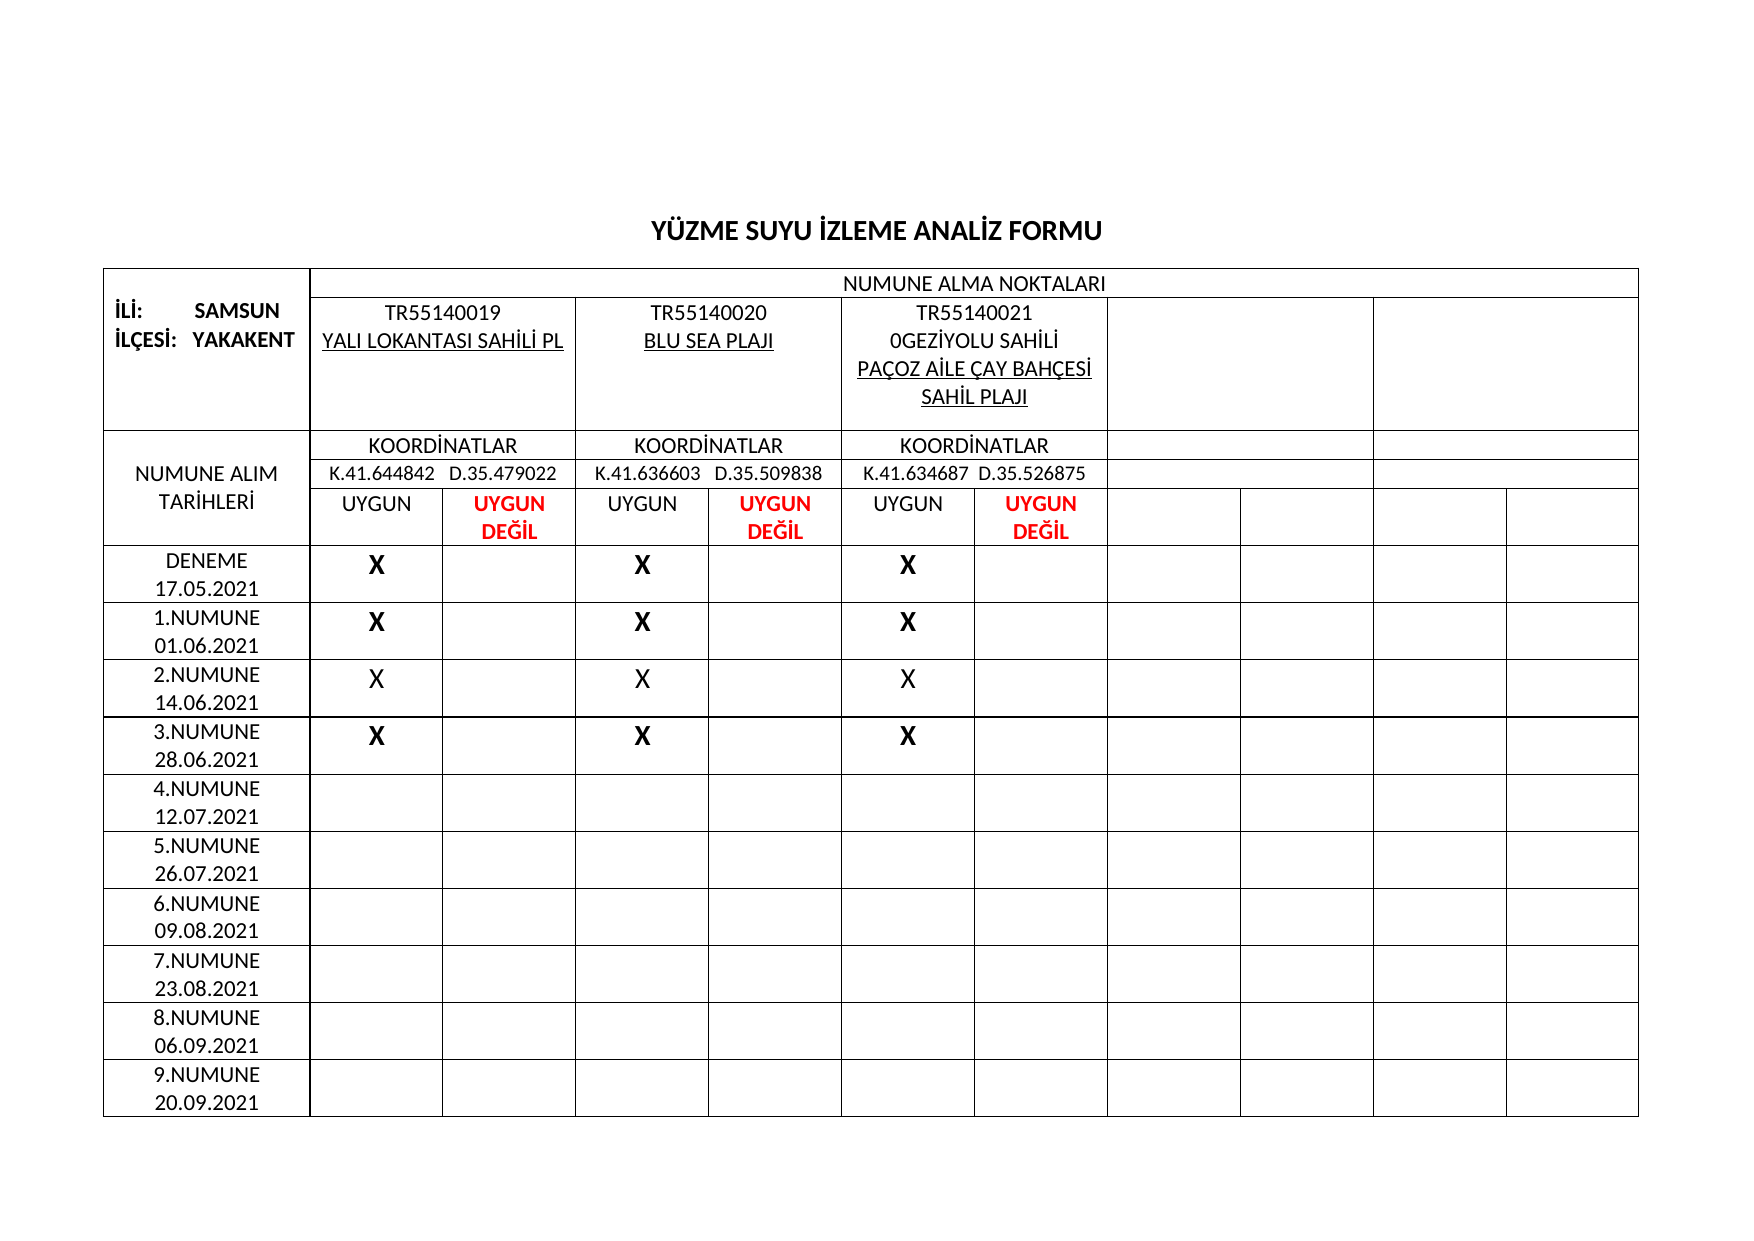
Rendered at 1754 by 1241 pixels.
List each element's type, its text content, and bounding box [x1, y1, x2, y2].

table_cell [443, 1060, 575, 1116]
table_cell UYGUN DEĞİL [443, 489, 575, 545]
table_cell [443, 775, 575, 831]
table_cell X [576, 718, 708, 773]
table_cell [311, 1060, 442, 1116]
table_cell [1374, 1003, 1506, 1059]
table_cell [443, 718, 575, 773]
table_cell [443, 546, 575, 602]
table_cell [1374, 298, 1638, 430]
table_cell [1241, 775, 1373, 831]
table_cell 3.NUMUNE 28.06.2021 [104, 718, 309, 773]
table_cell [311, 889, 442, 945]
table_cell [1507, 489, 1638, 545]
table_cell [1374, 1060, 1506, 1116]
table_cell [975, 946, 1107, 1002]
table_cell [311, 1003, 442, 1059]
table_cell [1374, 775, 1506, 831]
table_cell [975, 1060, 1107, 1116]
table_cell [1108, 489, 1240, 545]
table_cell [576, 1060, 708, 1116]
table_cell [842, 1003, 974, 1059]
table_cell [1108, 1060, 1240, 1116]
table_cell [709, 889, 841, 945]
table_cell [1108, 718, 1240, 773]
table_cell [1507, 603, 1638, 659]
table_cell K.41.636603 D.35.509838 [576, 460, 841, 488]
table_cell TR55140020 BLU SEA PLAJI [576, 298, 841, 430]
table_cell X [311, 660, 442, 716]
table_cell X [842, 603, 974, 659]
table_cell [709, 718, 841, 773]
table_cell [709, 1060, 841, 1116]
table_cell [1108, 1003, 1240, 1059]
table_cell [1108, 460, 1373, 488]
table_cell [1241, 660, 1373, 716]
table_cell [1374, 603, 1506, 659]
table_cell [1374, 546, 1506, 602]
text YÜZME SUYU İZLEME ANALİZ FORMU [148, 212, 1606, 248]
table_cell [1108, 889, 1240, 945]
table_cell [1241, 718, 1373, 773]
table_cell [842, 946, 974, 1002]
table_cell X [576, 660, 708, 716]
table_cell [842, 775, 974, 831]
table_cell 2.NUMUNE 14.06.2021 [104, 660, 309, 716]
table_cell [1241, 489, 1373, 545]
table_cell NUMUNE ALIM TARİHLERİ [104, 431, 309, 545]
table_cell K.41.644842 D.35.479022 [311, 460, 575, 488]
table_cell [975, 718, 1107, 773]
table_header NUMUNE ALMA NOKTALARI [311, 269, 1638, 297]
table_cell [1241, 1060, 1373, 1116]
table_cell [1108, 775, 1240, 831]
table_cell [975, 546, 1107, 602]
table_cell 7.NUMUNE 23.08.2021 [104, 946, 309, 1002]
table_cell [443, 1003, 575, 1059]
table_cell [1374, 460, 1638, 488]
table_cell [443, 832, 575, 888]
table_cell KOORDİNATLAR [311, 431, 575, 459]
table_cell [1374, 946, 1506, 1002]
table_cell X [311, 546, 442, 602]
table_cell [1108, 832, 1240, 888]
table_cell DENEME 17.05.2021 [104, 546, 309, 602]
table_cell [576, 946, 708, 1002]
table_cell X [311, 603, 442, 659]
table_cell [311, 946, 442, 1002]
table_cell [975, 660, 1107, 716]
table_cell [1108, 431, 1373, 459]
table_header İLİ: SAMSUN İLÇESİ: YAKAKENT [104, 269, 309, 430]
table_cell [1507, 718, 1638, 773]
table_cell X [576, 546, 708, 602]
table_cell X [842, 660, 974, 716]
table_cell [1241, 946, 1373, 1002]
table_cell [1374, 832, 1506, 888]
table_cell X [311, 718, 442, 773]
table_cell [842, 889, 974, 945]
table_cell [975, 889, 1107, 945]
table_cell [1241, 1003, 1373, 1059]
table_cell [1507, 1060, 1638, 1116]
table_cell [1507, 832, 1638, 888]
table_cell [1507, 546, 1638, 602]
table_cell [709, 775, 841, 831]
table_cell [1374, 889, 1506, 945]
table_cell [1507, 889, 1638, 945]
table_cell K.41.634687 D.35.526875 [842, 460, 1107, 488]
table_cell UYGUN [842, 489, 974, 545]
table_cell [709, 546, 841, 602]
table_cell [576, 889, 708, 945]
table_cell [1241, 832, 1373, 888]
table_cell [1507, 1003, 1638, 1059]
table_cell X [842, 718, 974, 773]
table_cell UYGUN [311, 489, 442, 545]
table_cell [975, 1003, 1107, 1059]
table_cell [975, 775, 1107, 831]
table_cell X [576, 603, 708, 659]
table_cell [1374, 718, 1506, 773]
table_cell [709, 946, 841, 1002]
table_cell TR55140019 YALI LOKANTASI SAHİLİ PL [311, 298, 575, 430]
table_cell [1374, 431, 1638, 459]
table_cell UYGUN [576, 489, 708, 545]
table_cell [1108, 298, 1373, 430]
table_cell 4.NUMUNE 12.07.2021 [104, 775, 309, 831]
table_cell 5.NUMUNE 26.07.2021 [104, 832, 309, 888]
table_cell 9.NUMUNE 20.09.2021 [104, 1060, 309, 1116]
table_cell [709, 1003, 841, 1059]
table_cell [975, 603, 1107, 659]
table_cell [1241, 889, 1373, 945]
table_cell 6.NUMUNE 09.08.2021 [104, 889, 309, 945]
table_cell [1108, 946, 1240, 1002]
table_cell X [842, 546, 974, 602]
table_cell [709, 660, 841, 716]
table_cell [443, 660, 575, 716]
table_cell [576, 832, 708, 888]
table_cell [311, 832, 442, 888]
table_cell [311, 775, 442, 831]
table_cell [1108, 546, 1240, 602]
table_cell [1507, 660, 1638, 716]
table_cell [842, 832, 974, 888]
table_cell [1374, 660, 1506, 716]
table_cell [1108, 603, 1240, 659]
table_cell UYGUN DEĞİL [709, 489, 841, 545]
table_cell [842, 1060, 974, 1116]
table_cell 8.NUMUNE 06.09.2021 [104, 1003, 309, 1059]
table_cell [1374, 489, 1506, 545]
table_cell [709, 603, 841, 659]
table_cell [709, 832, 841, 888]
table_cell [1507, 775, 1638, 831]
table_cell [975, 832, 1107, 888]
table_cell [576, 775, 708, 831]
table_cell KOORDİNATLAR [576, 431, 841, 459]
table_cell TR55140021 0GEZİYOLU SAHİLİ PAÇOZ AİLE ÇAY BAHÇESİ SAHİL PLAJI [842, 298, 1107, 430]
table_cell [443, 946, 575, 1002]
table_cell [1507, 946, 1638, 1002]
table_cell KOORDİNATLAR [842, 431, 1107, 459]
table_cell [1241, 546, 1373, 602]
table_cell 1.NUMUNE 01.06.2021 [104, 603, 309, 659]
table_cell [576, 1003, 708, 1059]
table_cell [1108, 660, 1240, 716]
table_cell UYGUN DEĞİL [975, 489, 1107, 545]
table_cell [1241, 603, 1373, 659]
table_cell [443, 603, 575, 659]
table_cell [443, 889, 575, 945]
